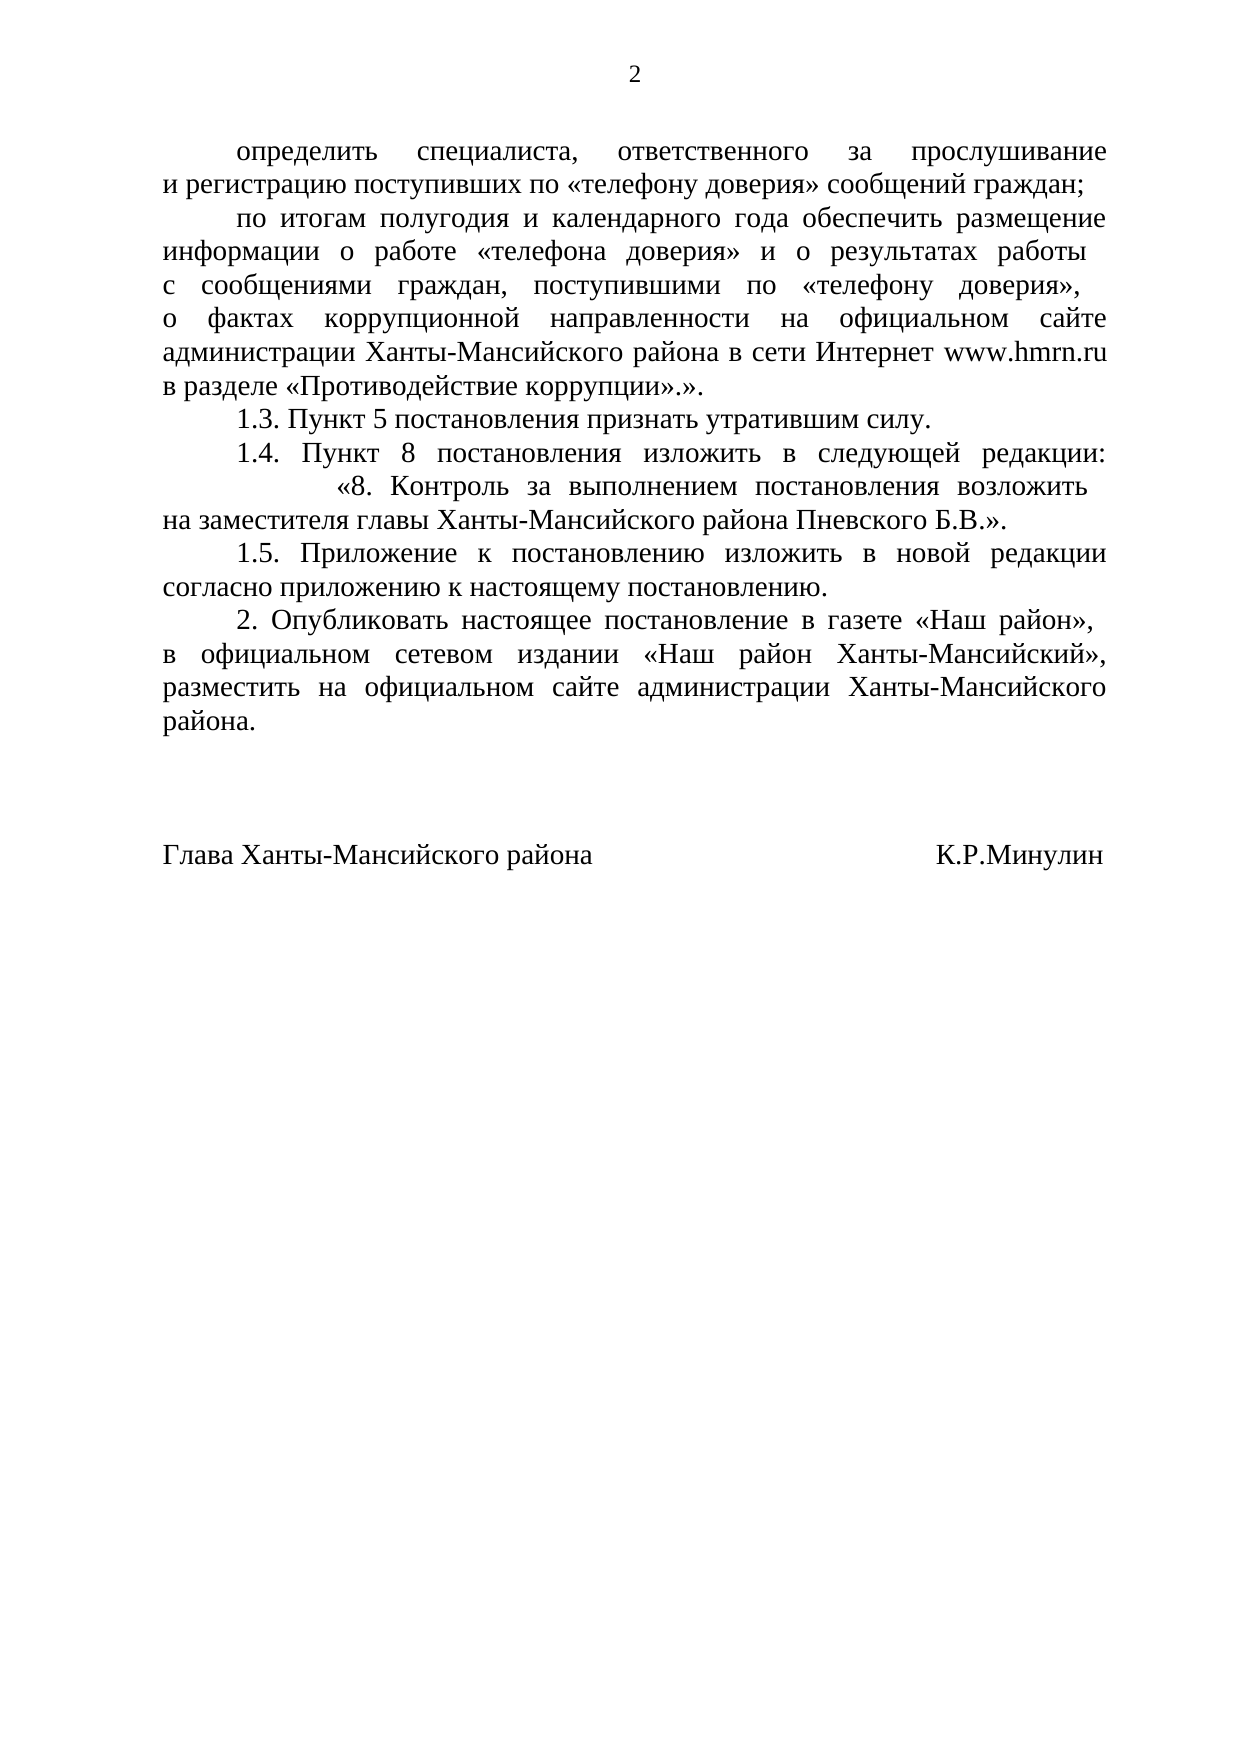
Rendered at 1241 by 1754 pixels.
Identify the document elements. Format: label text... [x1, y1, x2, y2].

text 1.5. Приложение к постановлению изложить в новой редакции согласно приложению к настоящему постановлению. [162, 535, 1107, 602]
text Глава Ханты-Мансийского района К.Р.Минулин [162, 837, 1107, 871]
text 1.3. Пункт 5 постановления признать утратившим силу. [162, 401, 1107, 435]
text по итогам полугодия и календарного года обеспечить размещение информации о работе «телефона доверия» и о результатах работы с сообщениями граждан, поступившими по «телефону доверия», о фактах коррупционной направленности на официальном сайте администрации Ханты-Мансийского района в сети Интернет www.hmrn.ru в разделе «Противодействие коррупции».». [162, 200, 1107, 401]
text 2. Опубликовать настоящее постановление в газете «Наш район», в официальном сетевом издании «Наш район Ханты-Мансийский», разместить на официальном сайте администрации Ханты-Мансийского района. [162, 602, 1107, 737]
text определить специалиста, ответственного за прослушивание и регистрацию поступивших по «телефону доверия» сообщений граждан; [162, 133, 1107, 200]
text 1.4. Пункт 8 постановления изложить в следующей редакции: «8. Контроль за выполнением постановления возложить на заместителя главы Ханты-Мансийского района Пневского Б.В.». [162, 435, 1107, 535]
